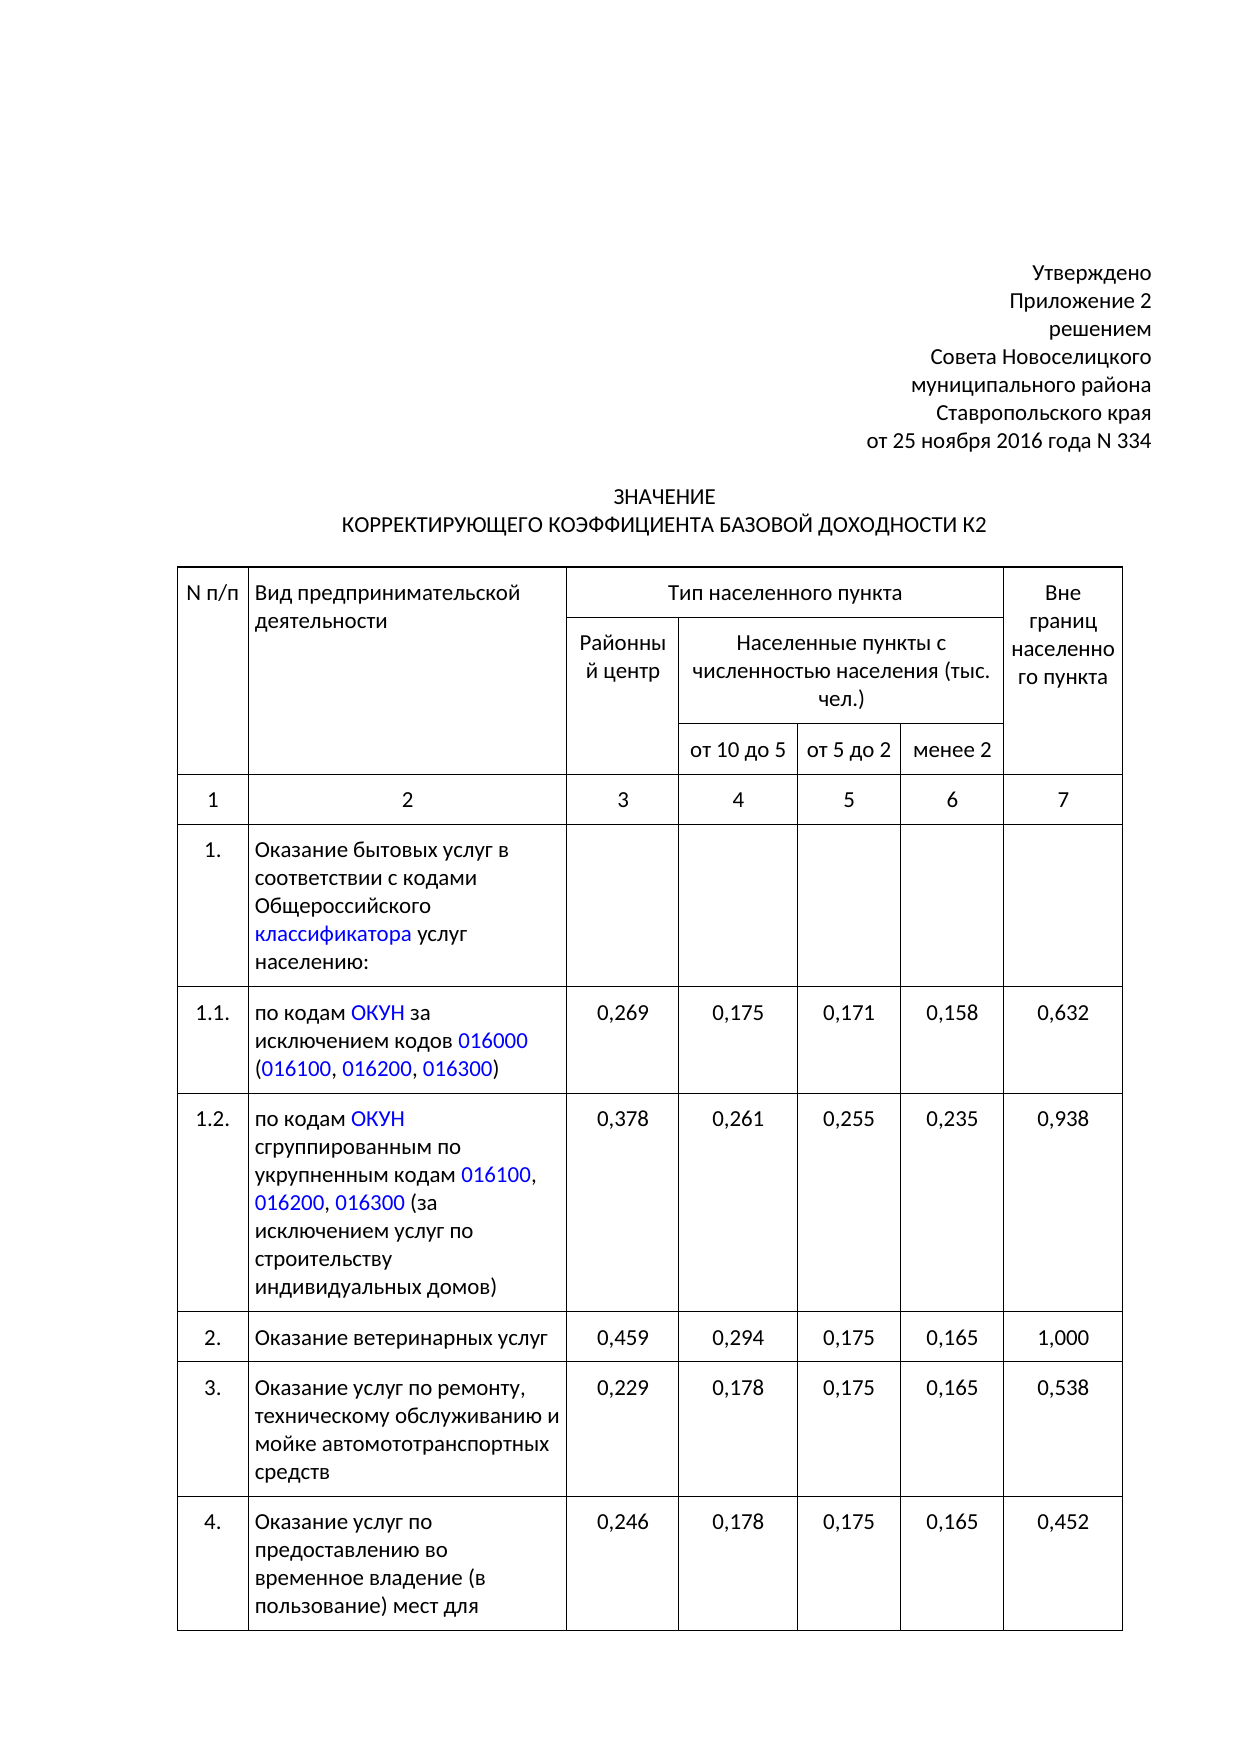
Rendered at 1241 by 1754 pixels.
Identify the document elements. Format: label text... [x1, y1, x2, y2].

table_cell 0,178 [679, 1362, 797, 1496]
table_cell 3 [567, 775, 678, 824]
table_cell 0,165 [901, 1362, 1003, 1496]
table_cell 0,235 [901, 1094, 1003, 1311]
table_cell 0,175 [798, 1312, 900, 1361]
table_cell Районный центр [567, 618, 678, 773]
table_cell 0,938 [1004, 1094, 1122, 1311]
table_cell 0,255 [798, 1094, 900, 1311]
table_cell 4 [679, 775, 797, 824]
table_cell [249, 1497, 566, 1630]
table_cell 0,261 [679, 1094, 797, 1311]
table_cell 0,171 [798, 987, 900, 1092]
table_cell 0,632 [1004, 987, 1122, 1092]
table_cell по кодам ОКУН сгруппированным по укрупненным кодам 016100, 016200, 016300 (за исключением услуг по строительству индивидуальных домов) [249, 1094, 566, 1311]
text Приложение 2 [177, 286, 1152, 314]
table_cell Оказание ветеринарных услуг [249, 1312, 566, 1361]
table_cell 3. [178, 1362, 248, 1496]
table_cell 0,178 [679, 1497, 797, 1630]
table_cell 0,378 [567, 1094, 678, 1311]
table_cell 0,452 [1004, 1497, 1122, 1630]
text решением [177, 314, 1152, 342]
table_cell 7 [1004, 775, 1122, 824]
table_cell 6 [901, 775, 1003, 824]
table_cell 1.2. [178, 1094, 248, 1311]
table_cell 2. [178, 1312, 248, 1361]
table_cell 5 [798, 775, 900, 824]
table_cell [679, 825, 797, 986]
table_cell 0,175 [798, 1362, 900, 1496]
text Совета Новоселицкого [177, 342, 1152, 370]
table_cell 0,158 [901, 987, 1003, 1092]
table_cell Оказание услуг по ремонту, техническому обслуживанию и мойке автомототранспортных средств [249, 1362, 566, 1496]
table_cell по кодам ОКУН за исключением кодов 016000 (016100, 016200, 016300) [249, 987, 566, 1092]
table_cell 0,229 [567, 1362, 678, 1496]
table_cell 0,165 [901, 1312, 1003, 1361]
table_cell 0,165 [901, 1497, 1003, 1630]
text от 25 ноября 2016 года N 334 [177, 426, 1152, 454]
text КОРРЕКТИРУЮЩЕГО КОЭФФИЦИЕНТА БАЗОВОЙ ДОХОДНОСТИ К2 [177, 510, 1152, 538]
table_cell 4. [178, 1497, 248, 1630]
table_cell [798, 825, 900, 986]
table_cell [901, 825, 1003, 986]
table_header Вне границ населенного пункта [1004, 568, 1122, 773]
table_cell 0,175 [798, 1497, 900, 1630]
table_cell [1004, 825, 1122, 986]
table_cell [567, 825, 678, 986]
table_cell 0,246 [567, 1497, 678, 1630]
table_cell 0,459 [567, 1312, 678, 1361]
table_cell от 10 до 5 [679, 724, 797, 773]
text ЗНАЧЕНИЕ [177, 482, 1152, 510]
table_cell 2 [249, 775, 566, 824]
table_cell от 5 до 2 [798, 724, 900, 773]
table_cell Оказание бытовых услуг в соответствии с кодами Общероссийского классификатора услуг населению: [249, 825, 566, 986]
table_cell Населенные пункты с численностью населения (тыс. чел.) [679, 618, 1003, 723]
table_header Тип населенного пункта [567, 568, 1003, 617]
table_cell 1,000 [1004, 1312, 1122, 1361]
table_cell 1. [178, 825, 248, 986]
table_cell 0,269 [567, 987, 678, 1092]
text Ставропольского края [177, 398, 1152, 426]
text Утверждено [177, 258, 1152, 286]
table_cell менее 2 [901, 724, 1003, 773]
table_cell 0,175 [679, 987, 797, 1092]
table_cell 0,538 [1004, 1362, 1122, 1496]
table_cell 0,294 [679, 1312, 797, 1361]
table_header N п/п [178, 568, 248, 773]
table_cell 1.1. [178, 987, 248, 1092]
table_header Вид предпринимательской деятельности [249, 568, 566, 773]
text муниципального района [177, 370, 1152, 398]
table_cell 1 [178, 775, 248, 824]
